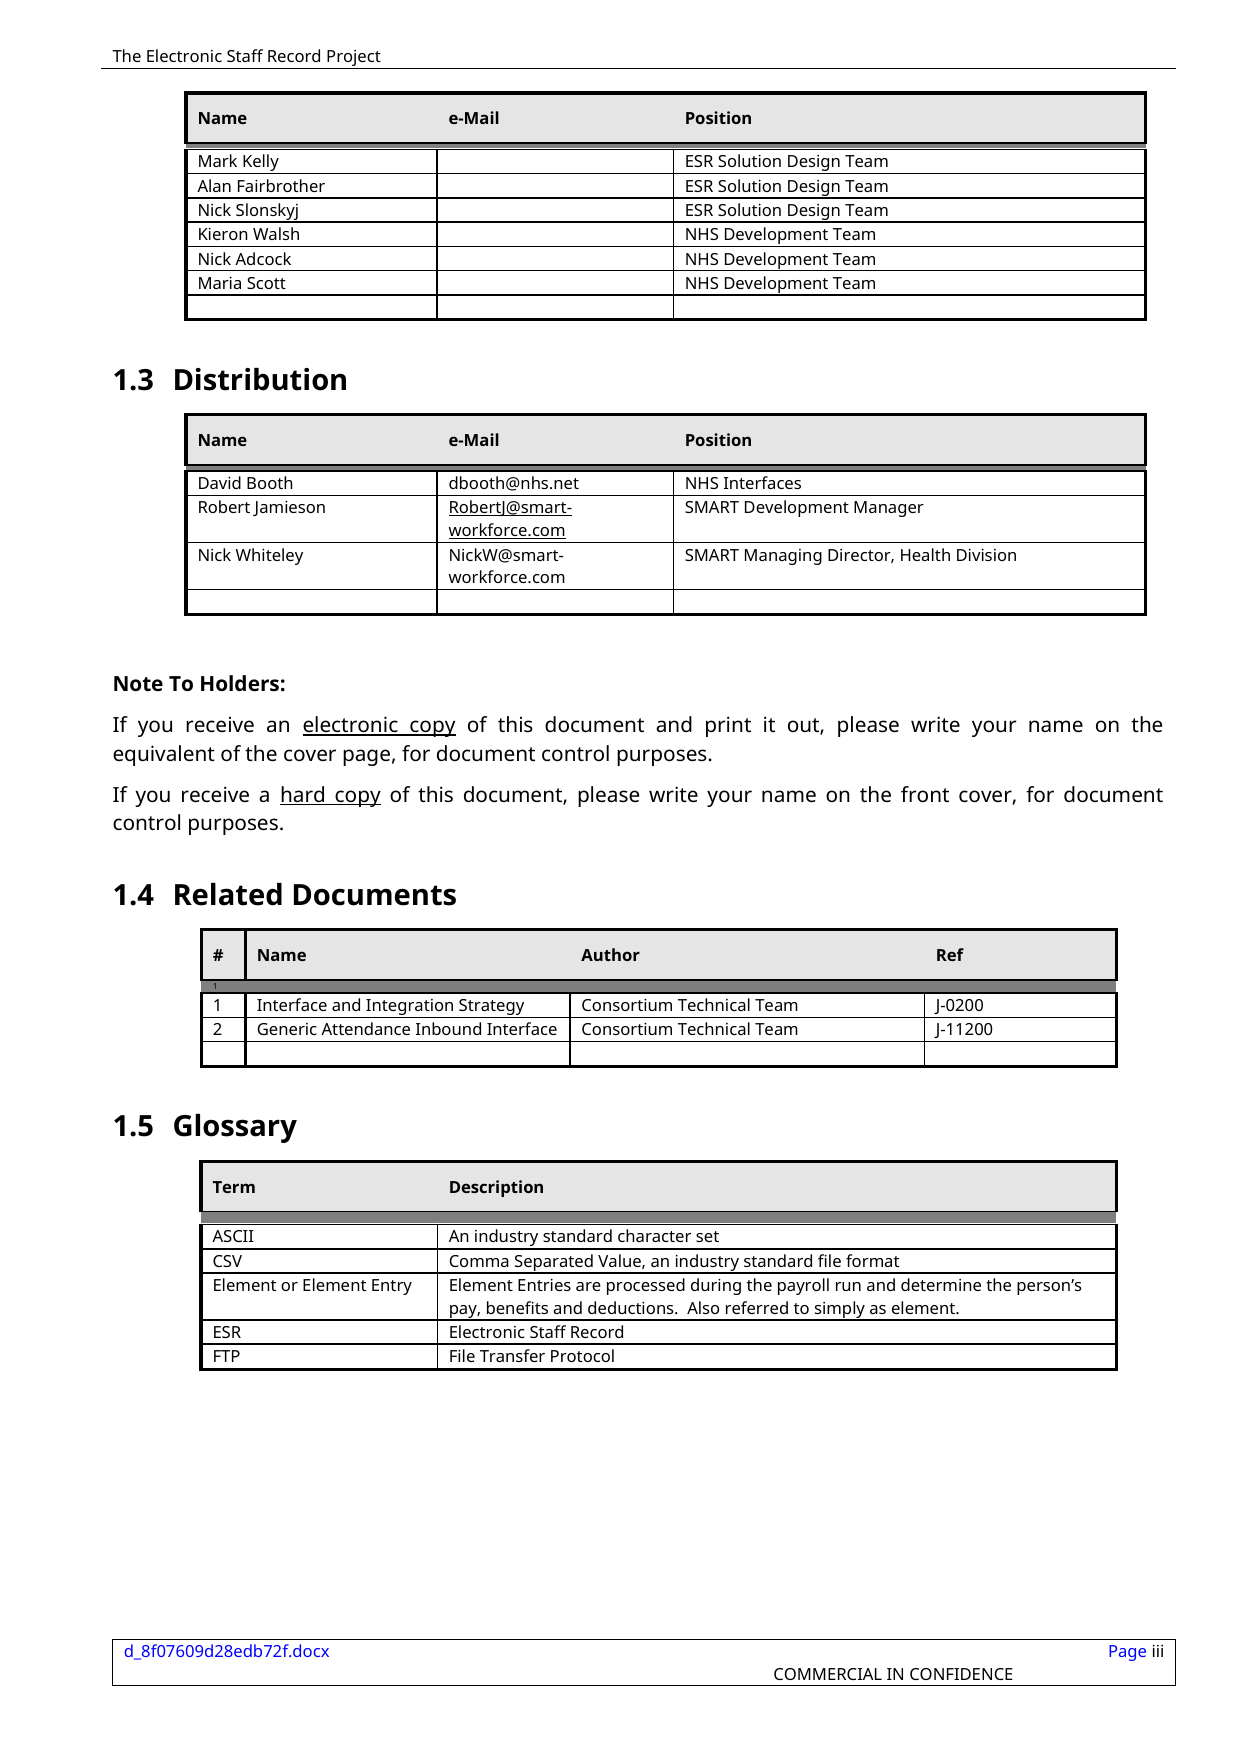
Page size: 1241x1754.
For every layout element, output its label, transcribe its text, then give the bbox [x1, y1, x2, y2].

table_cell [437, 1212, 1116, 1223]
table_cell [438, 150, 673, 173]
table_cell [188, 296, 436, 318]
table_cell ESR Solution Design Team [674, 199, 1144, 221]
subtitle Glossary [112, 1106, 1165, 1145]
table_cell Alan Fairbrother [188, 174, 436, 197]
table_header Term [203, 1163, 437, 1211]
table_cell Kieron Walsh [188, 223, 436, 246]
table_cell David Booth [188, 472, 436, 494]
table_cell CSV [203, 1250, 437, 1272]
table_cell Consortium Technical Team [571, 994, 924, 1016]
table_cell SMART Development Manager [674, 496, 1144, 542]
table_header e-Mail [437, 416, 673, 464]
table_cell NickW@smart-workforce.com [438, 543, 673, 588]
table_cell Nick Whiteley [188, 543, 436, 588]
text Note To Holders: [112, 669, 1165, 698]
table_cell [186, 144, 437, 148]
table_header Name [188, 416, 437, 464]
table_cell J-11200 [925, 1018, 1115, 1041]
table_header Position [673, 95, 1144, 142]
table_cell Element or Element Entry [203, 1274, 437, 1319]
table_header Description [437, 1163, 1115, 1211]
table_cell [925, 1042, 1115, 1065]
table_cell J-0200 [925, 994, 1115, 1016]
table_header e-Mail [437, 95, 673, 142]
text If you receive an electronic copy of this document and print it out, please write your name on the equivalent of the cover page, for document control purposes. [112, 710, 1165, 767]
table_cell ESR Solution Design Team [674, 174, 1144, 197]
table_header Position [673, 416, 1144, 464]
text If you receive a hard copy of this document, please write your name on the front cover, for document control purposes. [112, 780, 1165, 837]
table_cell ESR [203, 1321, 437, 1343]
table_cell Element Entries are processed during the payroll run and determine the person’s pay, benefits and deductions. Also referred to simply as element. [438, 1274, 1115, 1319]
table_cell File Transfer Protocol [438, 1345, 1115, 1368]
table_cell [924, 981, 1116, 992]
table_cell Maria Scott [188, 271, 436, 294]
table_cell ASCII [203, 1225, 437, 1248]
table_cell SMART Managing Director, Health Division [674, 543, 1144, 588]
table_cell [245, 981, 570, 992]
table_cell [203, 1042, 244, 1065]
table_header Ref [924, 931, 1115, 979]
table_cell ESR Solution Design Team [674, 150, 1144, 173]
table_cell [438, 223, 673, 246]
subtitle Distribution [112, 359, 1165, 399]
table_cell [438, 199, 673, 221]
table_cell Generic Attendance Inbound Interface [247, 1018, 569, 1041]
table_cell [438, 174, 673, 197]
table_cell Comma Separated Value, an industry standard file format [438, 1250, 1115, 1272]
table_cell [571, 1042, 924, 1065]
table_cell [438, 296, 673, 318]
table_cell RobertJ@smart-workforce.com [438, 496, 673, 542]
table_cell [201, 1212, 437, 1223]
table_cell Nick Adcock [188, 247, 436, 270]
table_cell [673, 466, 1146, 470]
table_cell Consortium Technical Team [571, 1018, 924, 1041]
table_cell [188, 590, 436, 613]
table_cell [438, 590, 673, 613]
table_cell 1 [203, 994, 244, 1016]
table_header Author [570, 931, 924, 979]
table_cell NHS Development Team [674, 223, 1144, 246]
table_cell [570, 981, 924, 992]
table_cell [186, 466, 437, 470]
table_cell [674, 590, 1144, 613]
table_cell Interface and Integration Strategy [247, 994, 569, 1016]
table_header Name [247, 931, 570, 979]
table_cell Mark Kelly [188, 150, 436, 173]
table_cell [674, 296, 1144, 318]
table_cell Nick Slonskyj [188, 199, 436, 221]
table_cell NHS Development Team [674, 247, 1144, 270]
table_cell NHS Development Team [674, 271, 1144, 294]
table_cell [437, 144, 673, 148]
table_cell 2 [203, 1018, 244, 1041]
table_cell [438, 247, 673, 270]
table_cell [437, 466, 673, 470]
table_cell An industry standard character set [438, 1225, 1115, 1248]
table_cell FTP [203, 1345, 437, 1368]
table_cell [247, 1042, 569, 1065]
table_cell [438, 472, 673, 494]
table_cell Robert Jamieson [188, 496, 436, 542]
subtitle Related Documents [112, 874, 1165, 914]
table_cell [438, 271, 673, 294]
table_cell NHS Interfaces [674, 472, 1144, 494]
table_cell [673, 144, 1146, 148]
table_header Name [188, 95, 437, 142]
table_header # [203, 931, 244, 979]
table_cell Electronic Staff Record [438, 1321, 1115, 1343]
